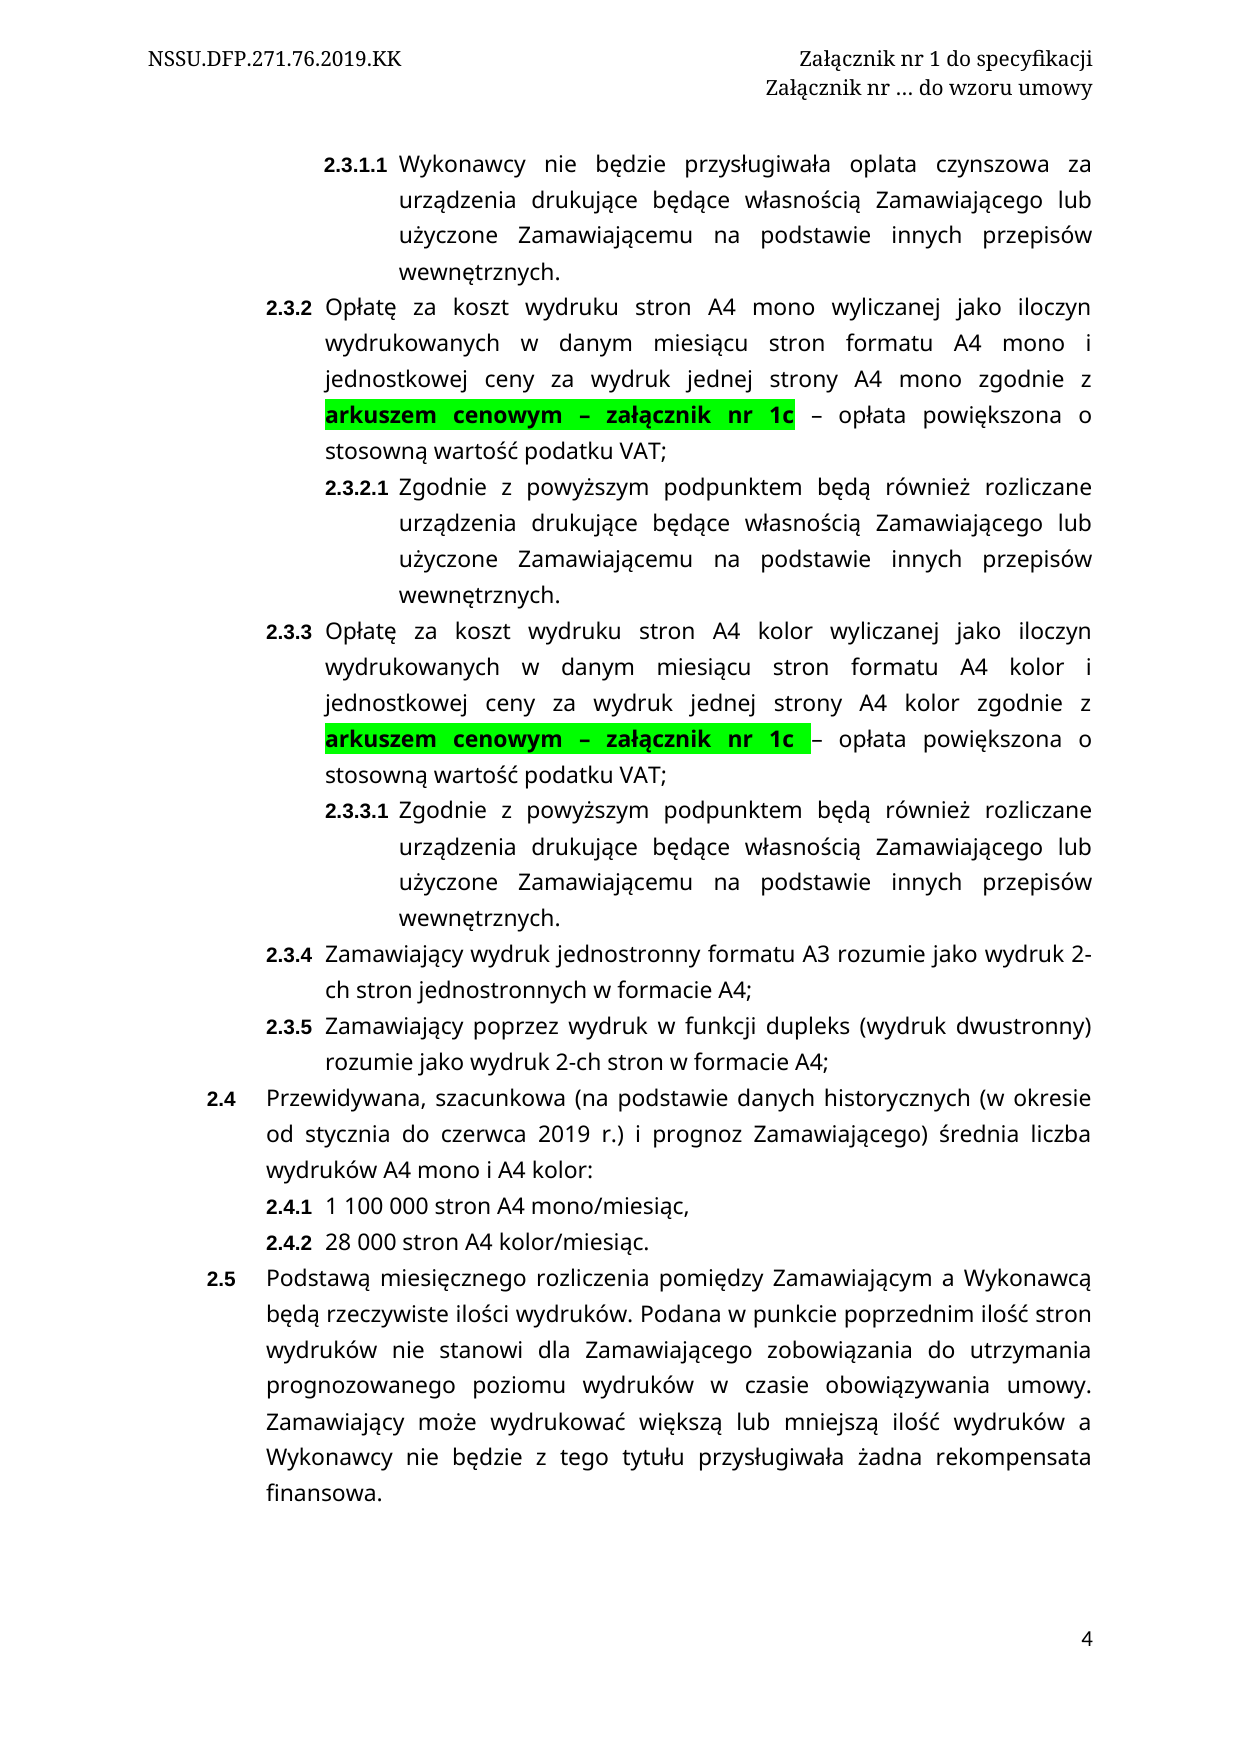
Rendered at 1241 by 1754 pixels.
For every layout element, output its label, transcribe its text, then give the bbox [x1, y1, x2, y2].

list Zgodnie z powyższym podpunktem będą również rozliczane urządzenia drukujące będące własnością Zamawiającego lub użyczone Zamawiającemu na podstawie innych przepisów wewnętrznych. [325, 471, 1093, 610]
list 28 000 stron A4 kolor/miesiąc. [266, 1226, 1093, 1257]
list Opłatę za koszt wydruku stron A4 kolor wyliczanej jako iloczyn wydrukowanych w danym miesiącu stron formatu A4 kolor i jednostkowej ceny za wydruk jednej strony A4 kolor zgodnie z arkuszem cenowym – załącznik nr 1c – opłata powiększona o stosowną wartość podatku VAT; [266, 615, 1093, 790]
list Wykonawcy nie będzie przysługiwała oplata czynszowa za urządzenia drukujące będące własnością Zamawiającego lub użyczone Zamawiającemu na podstawie innych przepisów wewnętrznych. [324, 148, 1093, 287]
list Podstawą miesięcznego rozliczenia pomiędzy Zamawiającym a Wykonawcą będą rzeczywiste ilości wydruków. Podana w punkcie poprzednim ilość stron wydruków nie stanowi dla Zamawiającego zobowiązania do utrzymania prognozowanego poziomu wydruków w czasie obowiązywania umowy. Zamawiający może wydrukować większą lub mniejszą ilość wydruków a Wykonawcy nie będzie z tego tytułu przysługiwała żadna rekompensata finansowa. [207, 1262, 1093, 1508]
list Przewidywana, szacunkowa (na podstawie danych historycznych (w okresie od stycznia do czerwca 2019 r.) i prognoz Zamawiającego) średnia liczba wydruków A4 mono i A4 kolor: [207, 1082, 1093, 1185]
list Zamawiający poprzez wydruk w funkcji dupleks (wydruk dwustronny) rozumie jako wydruk 2-ch stron w formacie A4; [266, 1010, 1093, 1077]
list 1 100 000 stron A4 mono/miesiąc, [266, 1190, 1093, 1221]
list Zamawiający wydruk jednostronny formatu A3 rozumie jako wydruk 2-ch stron jednostronnych w formacie A4; [266, 938, 1093, 1005]
list Opłatę za koszt wydruku stron A4 mono wyliczanej jako iloczyn wydrukowanych w danym miesiącu stron formatu A4 mono i jednostkowej ceny za wydruk jednej strony A4 mono zgodnie z arkuszem cenowym – załącznik nr 1c – opłata powiększona o stosowną wartość podatku VAT; [266, 291, 1093, 466]
list Zgodnie z powyższym podpunktem będą również rozliczane urządzenia drukujące będące własnością Zamawiającego lub użyczone Zamawiającemu na podstawie innych przepisów wewnętrznych. [325, 794, 1093, 933]
